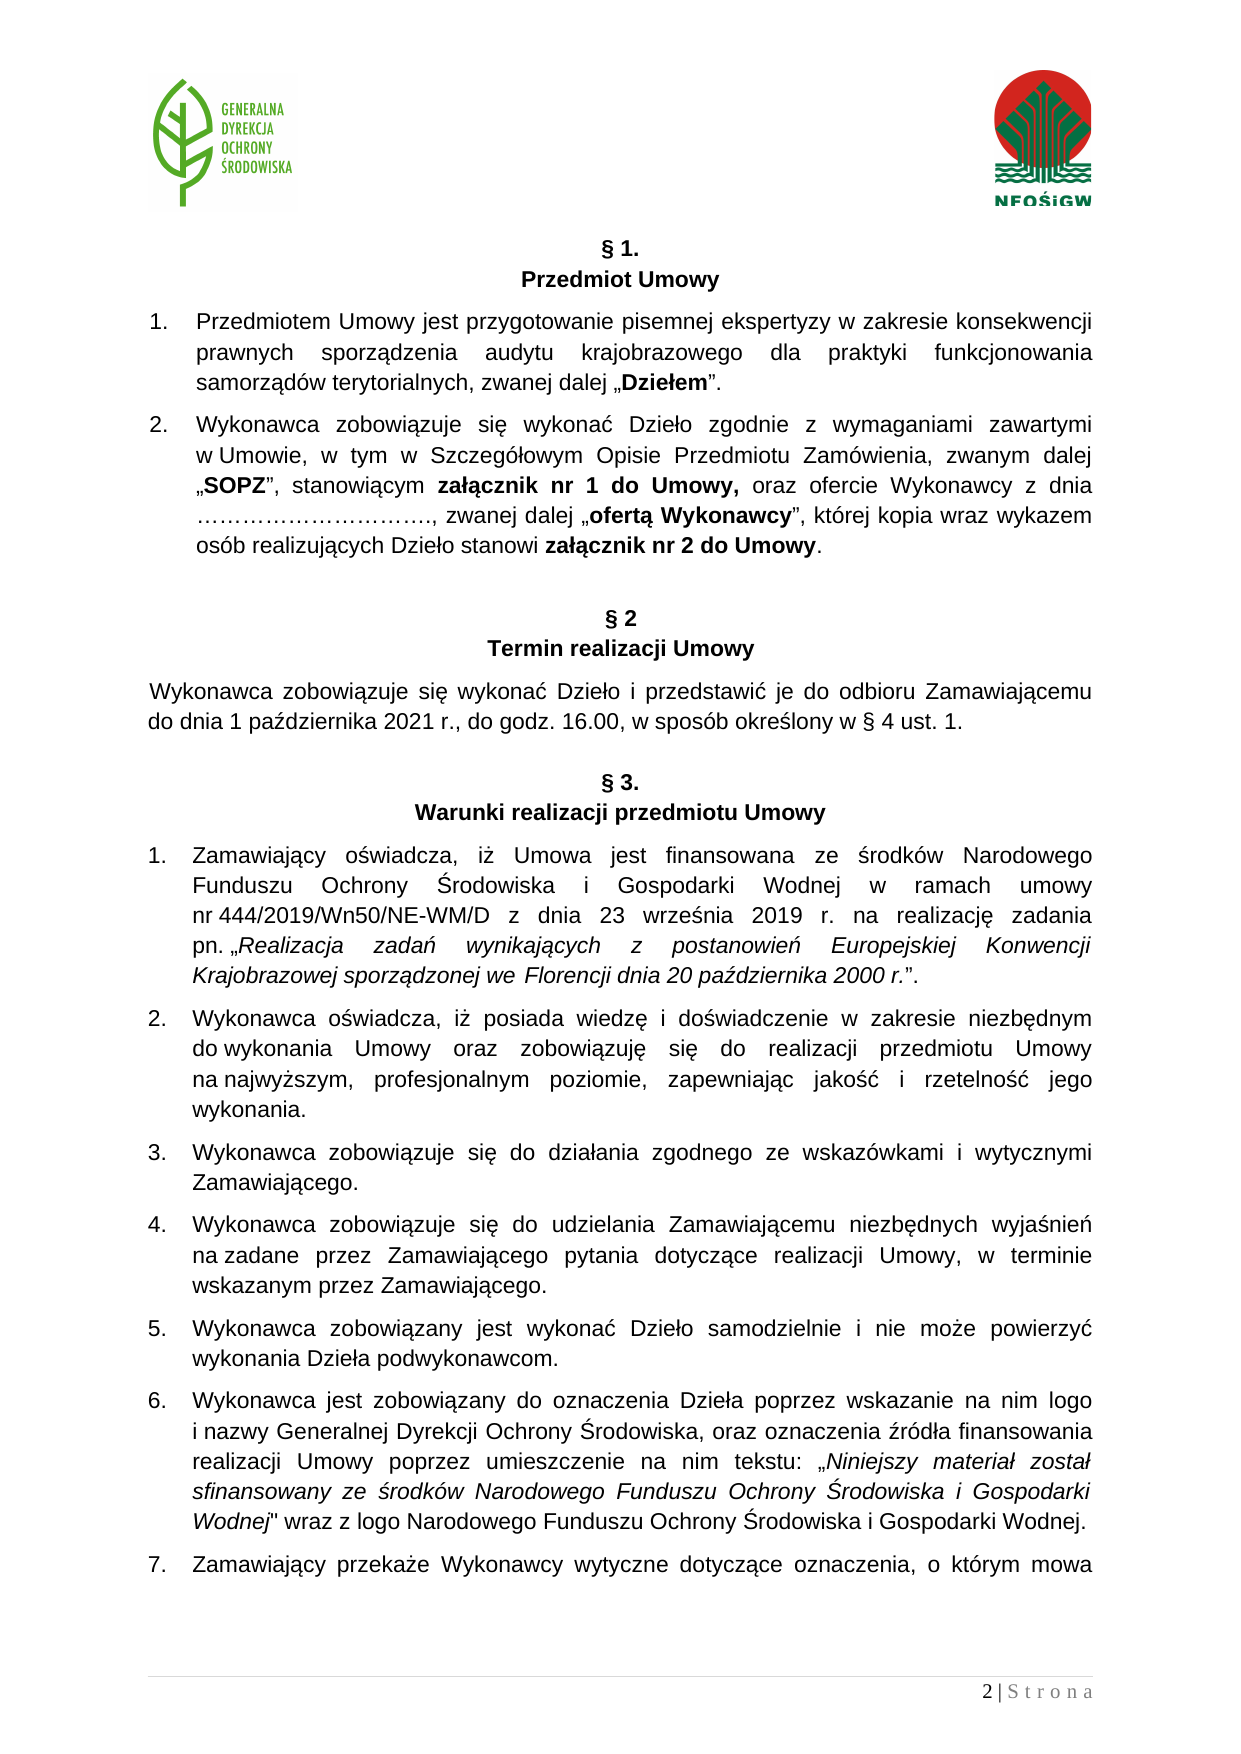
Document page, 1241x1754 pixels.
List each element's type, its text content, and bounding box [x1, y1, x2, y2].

text § 2 [149, 605, 1093, 631]
list Wykonawca zobowiązany jest wykonać Dzieło samodzielnie i nie może powierzyć wykonania Dzieła podwykonawcom. [148, 1314, 1093, 1371]
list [148, 1551, 1093, 1577]
list Przedmiotem Umowy jest przygotowanie pisemnej ekspertyzy w zakresie konsekwencji prawnych sporządzenia audytu krajobrazowego dla praktyki funkcjonowania samorządów terytorialnych, zwanej dalej „Dziełem”. [149, 308, 1093, 395]
list Wykonawca jest zobowiązany do oznaczenia Dzieła poprzez wskazanie na nim logo i nazwy Generalnej Dyrekcji Ochrony Środowiska, oraz oznaczenia źródła finansowania realizacji Umowy poprzez umieszczenie na nim tekstu: „Niniejszy materiał został sfinansowany ze środków Narodowego Funduszu Ochrony Środowiska i Gospodarki Wodnej" wraz z logo Narodowego Funduszu Ochrony Środowiska i Gospodarki Wodnej. [148, 1387, 1093, 1534]
text Termin realizacji Umowy [149, 635, 1093, 662]
list Wykonawca oświadcza, iż posiada wiedzę i doświadczenie w zakresie niezbędnym do wykonania Umowy oraz zobowiązuję się do realizacji przedmiotu Umowy na najwyższym, profesjonalnym poziomie, zapewniając jakość i rzetelność jego wykonania. [148, 1005, 1093, 1122]
text Przedmiot Umowy [148, 266, 1093, 292]
text Wykonawca zobowiązuje się wykonać Dzieło i przedstawić je do odbioru Zamawiającemu do dnia 1 października 2021 r., do godz. 16.00, w sposób określony w § 4 ust. 1. [148, 678, 1093, 734]
list Wykonawca zobowiązuje się wykonać Dzieło zgodnie z wymaganiami zawartymi w Umowie, w tym w Szczegółowym Opisie Przedmiotu Zamówienia, zwanym dalej „SOPZ”, stanowiącym załącznik nr 1 do Umowy, oraz ofercie Wykonawcy z dnia …………………………., zwanej dalej „ofertą Wykonawcy”, której kopia wraz wykazem osób realizujących Dzieło stanowi załącznik nr 2 do Umowy. [149, 411, 1093, 558]
list Wykonawca zobowiązuje się do działania zgodnego ze wskazówkami i wytycznymi Zamawiającego. [148, 1138, 1093, 1195]
text Warunki realizacji przedmiotu Umowy [148, 799, 1093, 825]
list Wykonawca zobowiązuje się do udzielania Zamawiającemu niezbędnych wyjaśnień na zadane przez Zamawiającego pytania dotyczące realizacji Umowy, w terminie wskazanym przez Zamawiającego. [148, 1211, 1093, 1298]
text § 3. [148, 769, 1093, 795]
list Zamawiający oświadcza, iż Umowa jest finansowana ze środków Narodowego Funduszu Ochrony Środowiska i Gospodarki Wodnej w ramach umowy nr 444/2019/Wn50/NE-WM/D z dnia 23 września 2019 r. na realizację zadania pn. „Realizacja zadań wynikających z postanowień Europejskiej Konwencji Krajobrazowej sporządzonej we Florencji dnia 20 października 2000 r.”. [148, 842, 1093, 989]
text § 1. [148, 235, 1093, 262]
